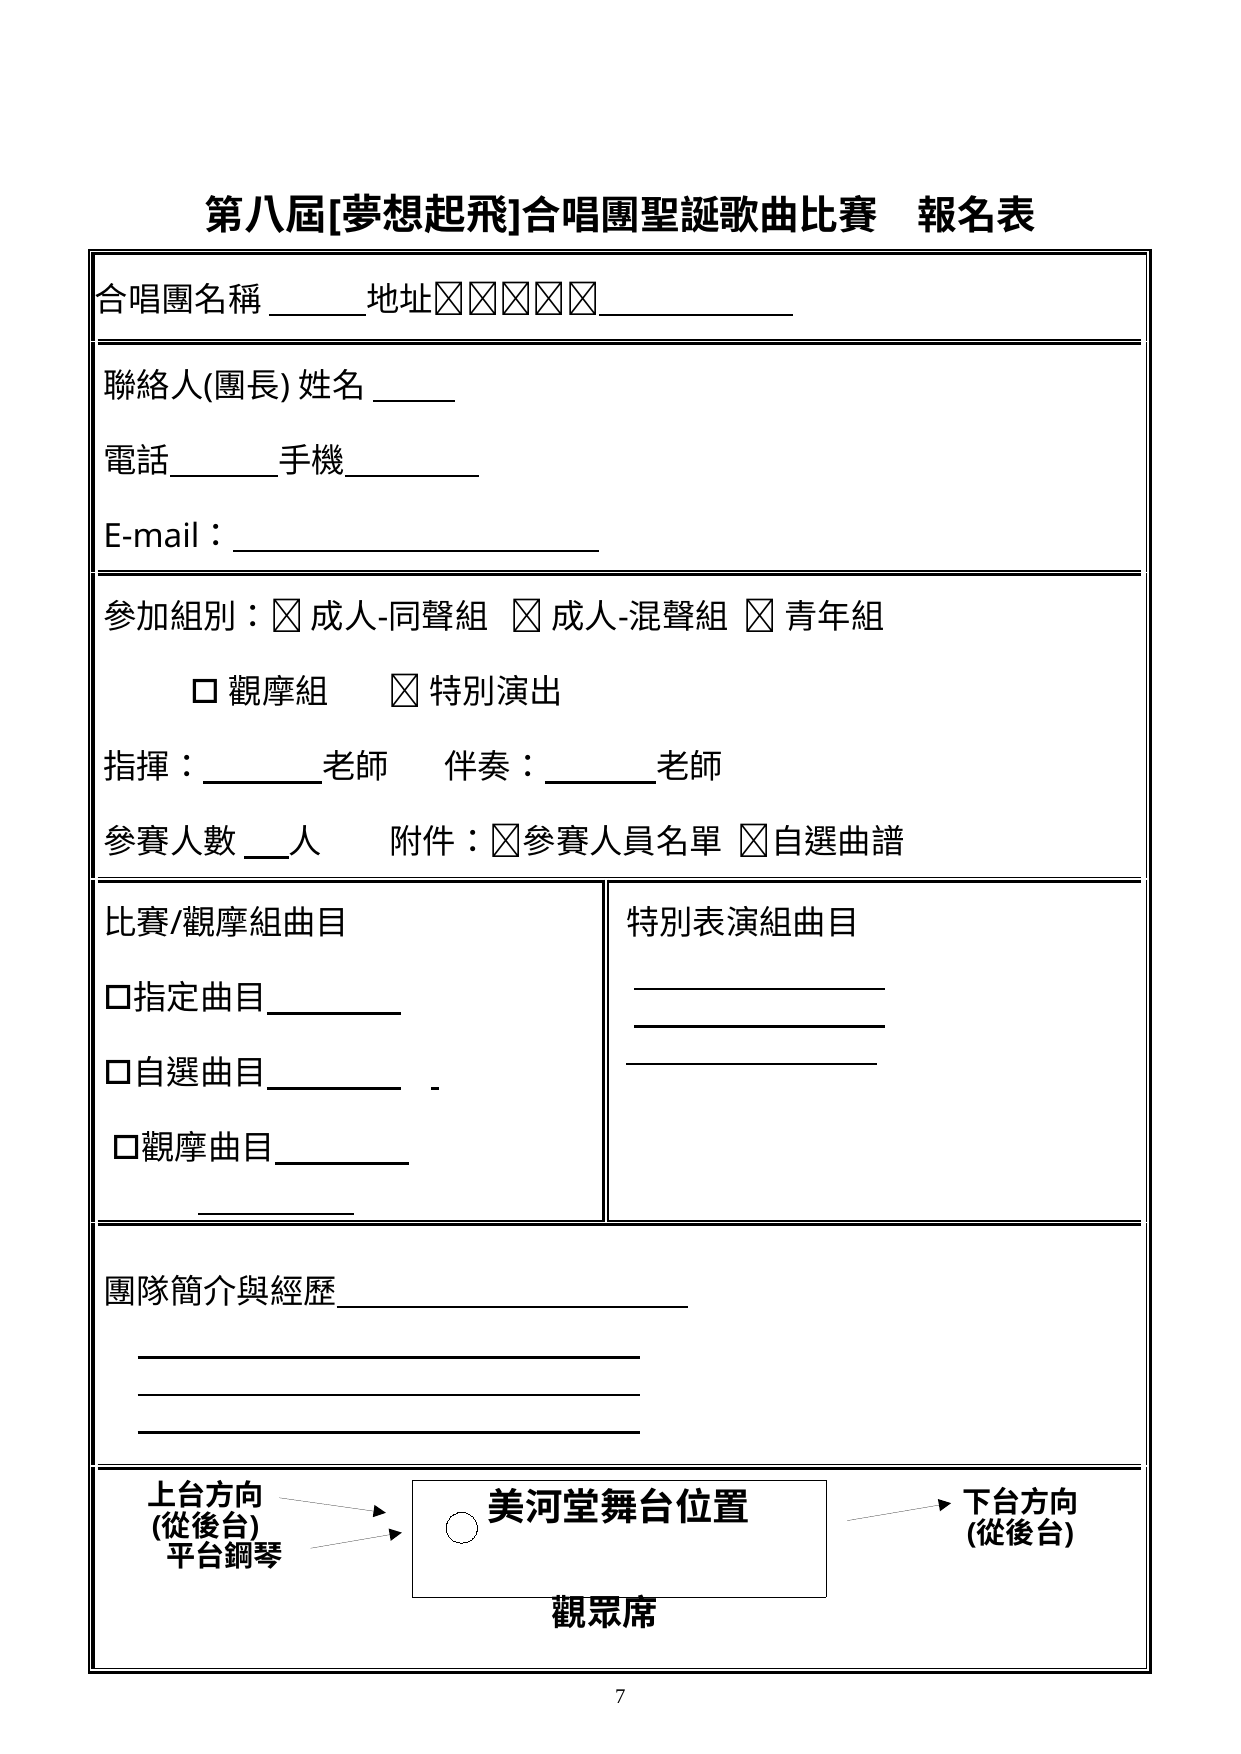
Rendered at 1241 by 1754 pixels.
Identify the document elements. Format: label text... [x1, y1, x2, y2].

table_cell 聯絡人(團長) 姓名 電話 手機 E-mail： [91, 339, 1149, 570]
table_cell 參加組別： 成人-同聲組 成人-混聲組 青年組 觀摩組 特別演出 指揮： 老師 伴奏： 老師 參賽人數 人 附件：參賽人員名單 自選曲譜 [91, 570, 1149, 876]
text 第八屆[夢想起飛]合唱團聖誕歌曲比賽 報名表 [89, 174, 1152, 249]
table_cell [91, 1464, 1149, 1668]
table_header 合唱團名稱 地址 [95, 255, 1146, 339]
table_cell 團隊簡介與經歷 [91, 1220, 1149, 1464]
table_cell 特別表演組曲目 [605, 876, 1149, 1220]
table_cell 比賽/觀摩組曲目 指定曲目 自選曲目 觀摩曲目 [91, 876, 605, 1220]
